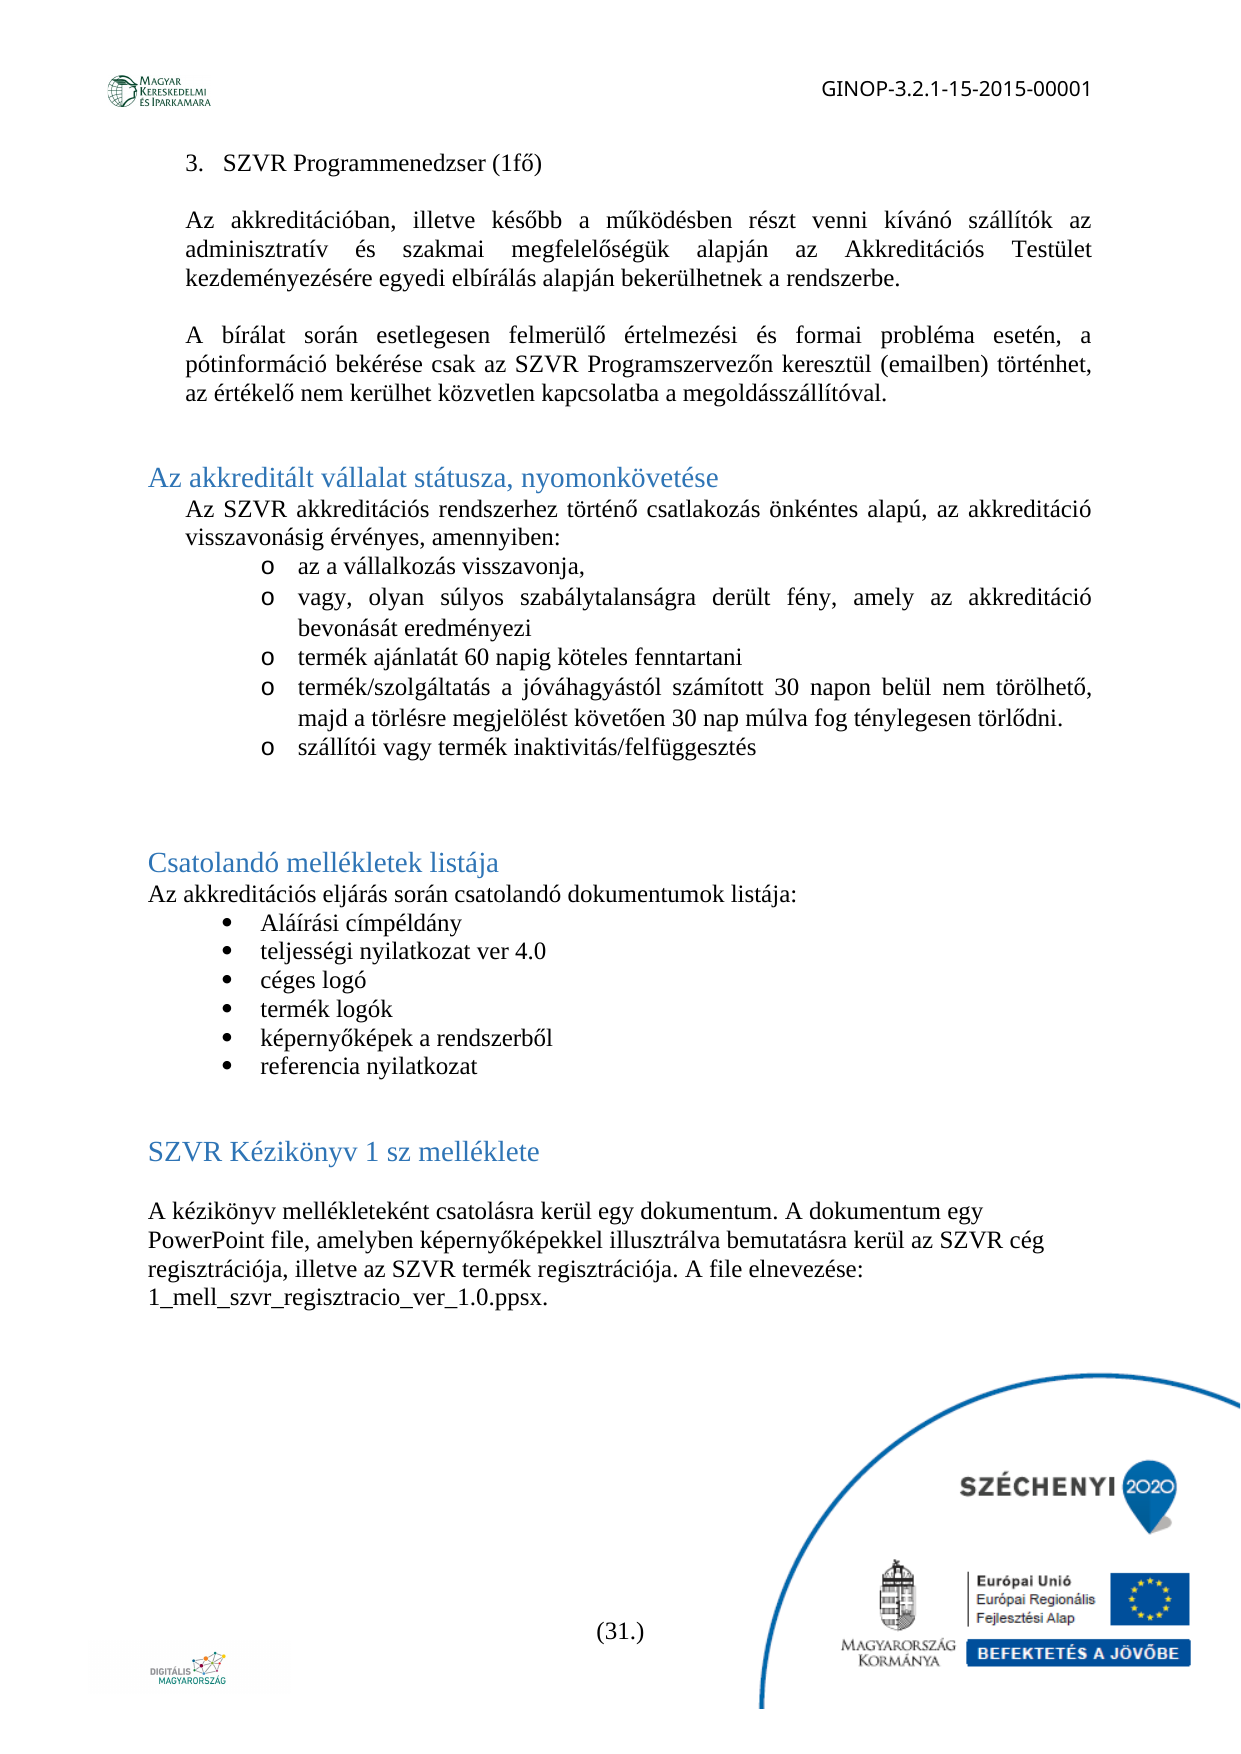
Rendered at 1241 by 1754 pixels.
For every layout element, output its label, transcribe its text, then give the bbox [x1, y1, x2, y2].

list SZVR Programmenedzser (1fő) [185, 148, 1093, 176]
picture [87, 1640, 291, 1694]
text A kézikönyv mellékleteként csatolásra kerül egy dokumentum. A dokumentum egy PowerPoint file, amelyben képernyőképekkel illusztrálva bemutatásra kerül az SZVR cég regisztrációja, illetve az SZVR termék regisztrációja. A file elnevezése: 1_mell_szvr_regisztracio_ver_1.0.ppsx. [148, 1196, 1093, 1311]
list termék ajánlatát 60 napig köteles fenntartani [260, 642, 1093, 672]
subtitle Csatolandó mellékletek listája [148, 845, 1093, 879]
list az a vállalkozás visszavonja, [260, 551, 1093, 582]
text Az akkreditációban, illetve később a működésben részt venni kívánó szállítók az adminisztratív és szakmai megfelelőségük alapján az Akkreditációs Testület kezdeményezésére egyedi elbírálás alapján bekerülhetnek a rendszerbe. [185, 205, 1093, 291]
list teljességi nyilatkozat ver 4.0 [223, 936, 1093, 965]
subtitle SZVR Kézikönyv 1 sz melléklete [148, 1134, 1093, 1167]
list termék logók [223, 994, 1093, 1023]
list Aláírási címpéldány [223, 908, 1093, 936]
list referencia nyilatkozat [223, 1051, 1093, 1080]
list termék/szolgáltatás a jóváhagyástól számított 30 napon belül nem törölhető, majd a törlésre megjelölést követően 30 nap múlva fog ténylegesen törlődni. [260, 672, 1093, 732]
text Az akkreditációs eljárás során csatolandó dokumentumok listája: [148, 879, 1093, 908]
subtitle Az akkreditált vállalat státusza, nyomonkövetése [148, 460, 1093, 494]
picture [107, 75, 211, 107]
picture [717, 1350, 1241, 1709]
text Az SZVR akkreditációs rendszerhez történő csatlakozás önkéntes alapú, az akkreditáció visszavonásig érvényes, amennyiben: [185, 494, 1093, 551]
list szállítói vagy termék inaktivitás/felfüggesztés [260, 732, 1093, 763]
list céges logó [223, 965, 1093, 994]
list képernyőképek a rendszerből [223, 1023, 1093, 1051]
list vagy, olyan súlyos szabálytalanságra derült fény, amely az akkreditáció bevonását eredményezi [260, 582, 1093, 642]
text A bírálat során esetlegesen felmerülő értelmezési és formai probléma esetén, a pótinformáció bekérése csak az SZVR Programszervezőn keresztül (emailben) történhet, az értékelő nem kerülhet közvetlen kapcsolatba a megoldásszállítóval. [185, 320, 1093, 406]
